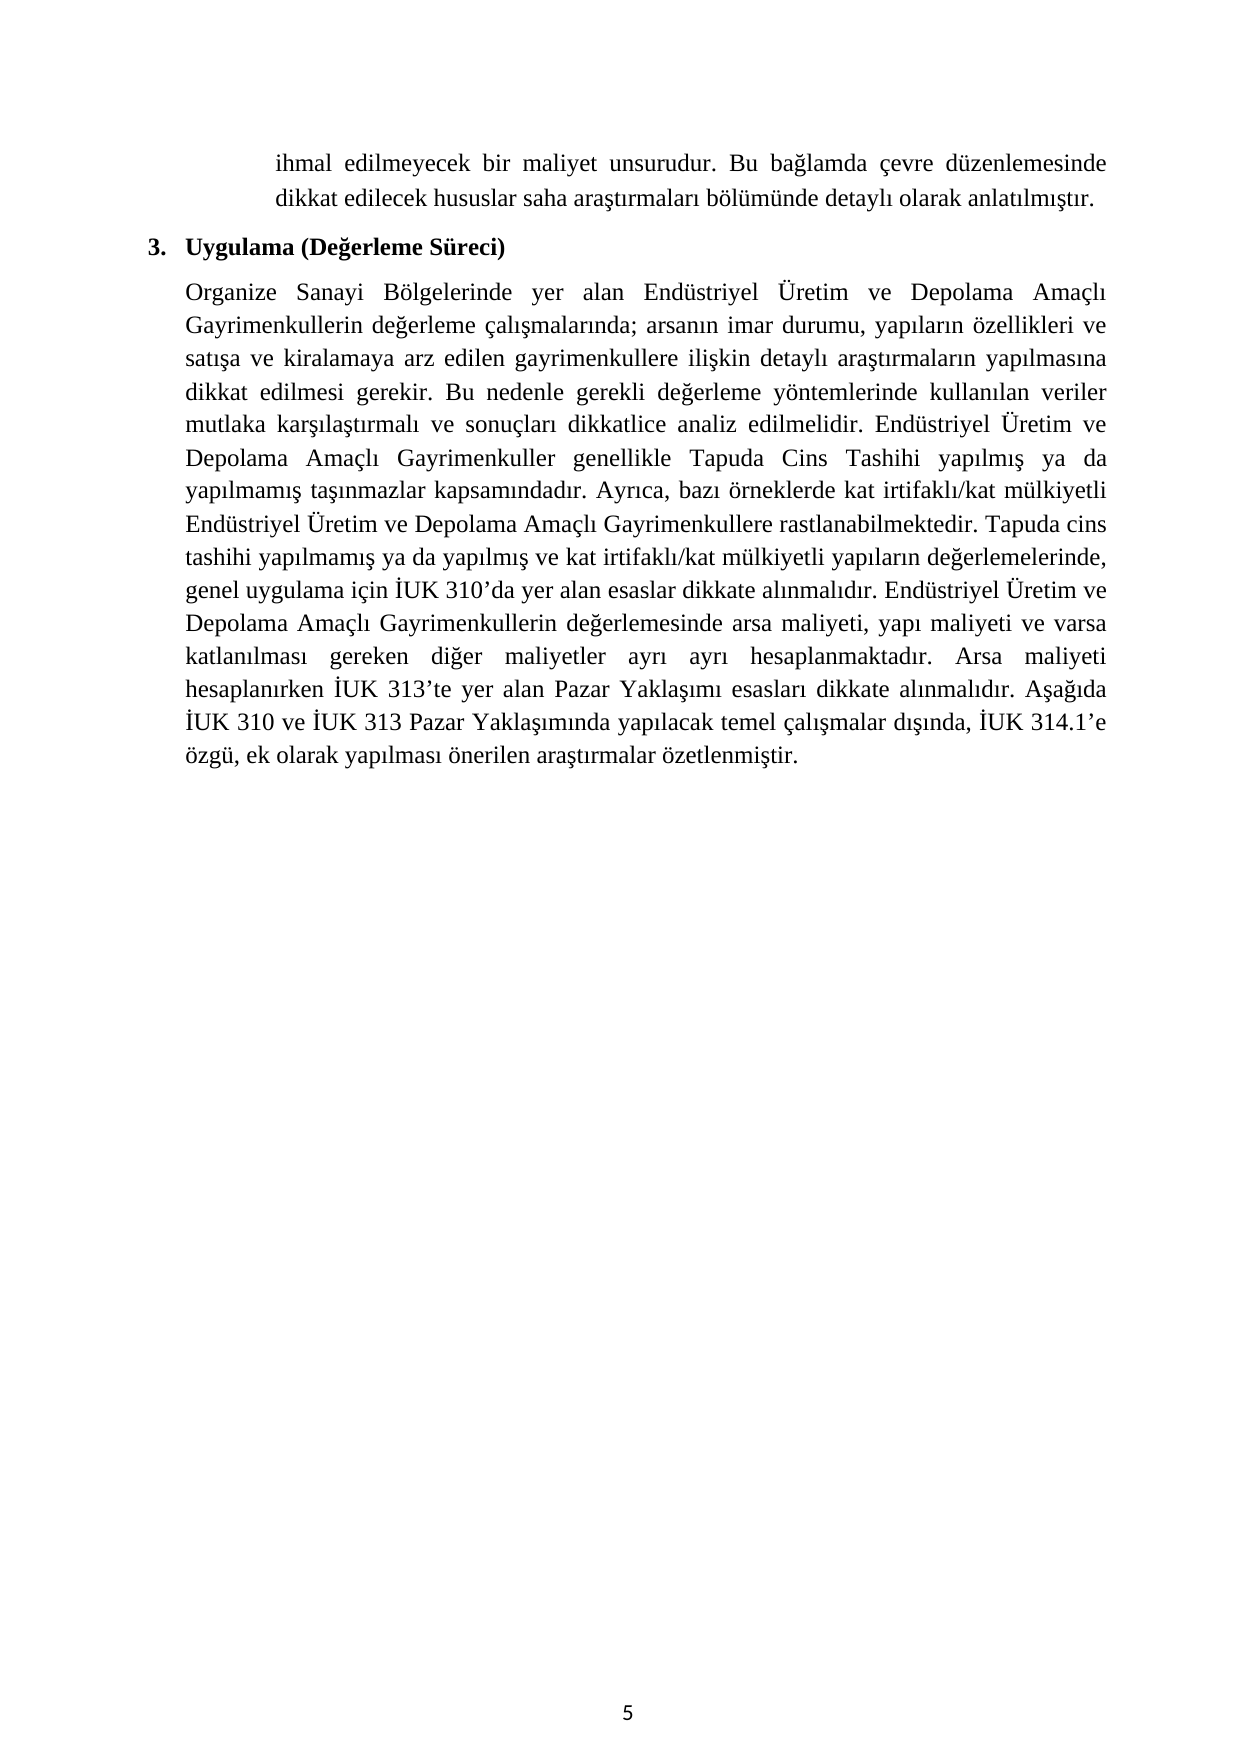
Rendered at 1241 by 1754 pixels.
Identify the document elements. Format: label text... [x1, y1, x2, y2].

subtitle Uygulama (Değerleme Süreci) [148, 232, 1107, 261]
list Organize Sanayi Bölgelerinde yer alan Endüstriyel Üretim ve Depolama Amaçlı Gayrimenkullerin değerleme çalışmalarında; arsanın imar durumu, yapıların özellikleri ve satışa ve kiralamaya arz edilen gayrimenkullere ilişkin detaylı araştırmaların yapılmasına dikkat edilmesi gerekir. Bu nedenle gerekli değerleme yöntemlerinde kullanılan veriler mutlaka karşılaştırmalı ve sonuçları dikkatlice analiz edilmelidir. Endüstriyel Üretim ve Depolama Amaçlı Gayrimenkuller genellikle Tapuda Cins Tashihi yapılmış ya da yapılmamış taşınmazlar kapsamındadır. Ayrıca, bazı örneklerde kat irtifaklı/kat mülkiyetli Endüstriyel Üretim ve Depolama Amaçlı Gayrimenkullere rastlanabilmektedir. Tapuda cins tashihi yapılmamış ya da yapılmış ve kat irtifaklı/kat mülkiyetli yapıların değerlemelerinde, genel uygulama için İUK 310’da yer alan esaslar dikkate alınmalıdır. Endüstriyel Üretim ve Depolama Amaçlı Gayrimenkullerin değerlemesinde arsa maliyeti, yapı maliyeti ve varsa katlanılması gereken diğer maliyetler ayrı ayrı hesaplanmaktadır. Arsa maliyeti hesaplanırken İUK 313’te yer alan Pazar Yaklaşımı esasları dikkate alınmalıdır. Aşağıda İUK 310 ve İUK 313 Pazar Yaklaşımında yapılacak temel çalışmalar dışında, İUK 314.1’e özgü, ek olarak yapılması önerilen araştırmalar özetlenmiştir. [185, 277, 1107, 768]
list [223, 148, 1107, 212]
